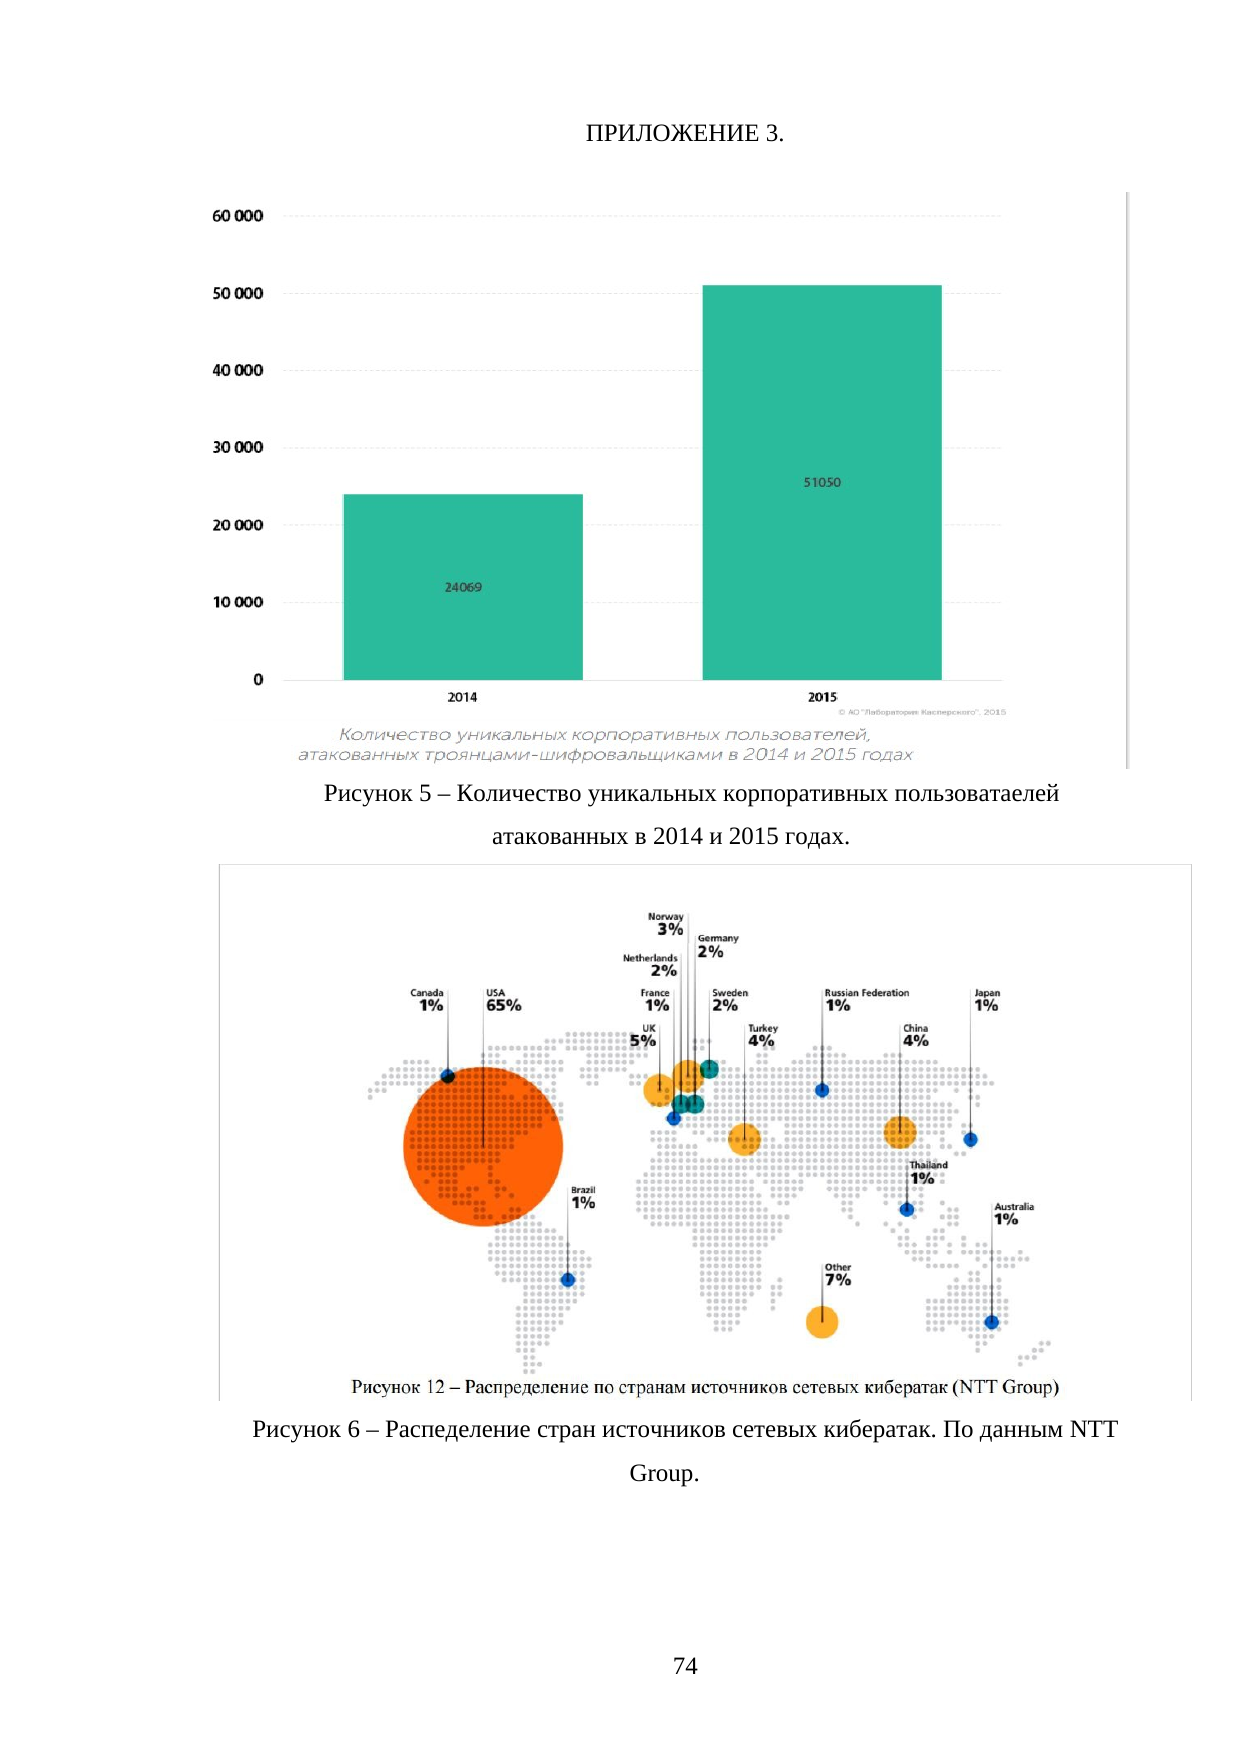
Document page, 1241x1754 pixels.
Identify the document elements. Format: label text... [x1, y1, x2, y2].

picture [218, 864, 1192, 1401]
picture [212, 192, 1130, 769]
text Рисунок 6 – Распеделение стран источников сетевых кибератак. По данным NTT Group. [177, 1414, 1152, 1486]
subtitle ПРИЛОЖЕНИЕ 3. [177, 118, 1152, 147]
